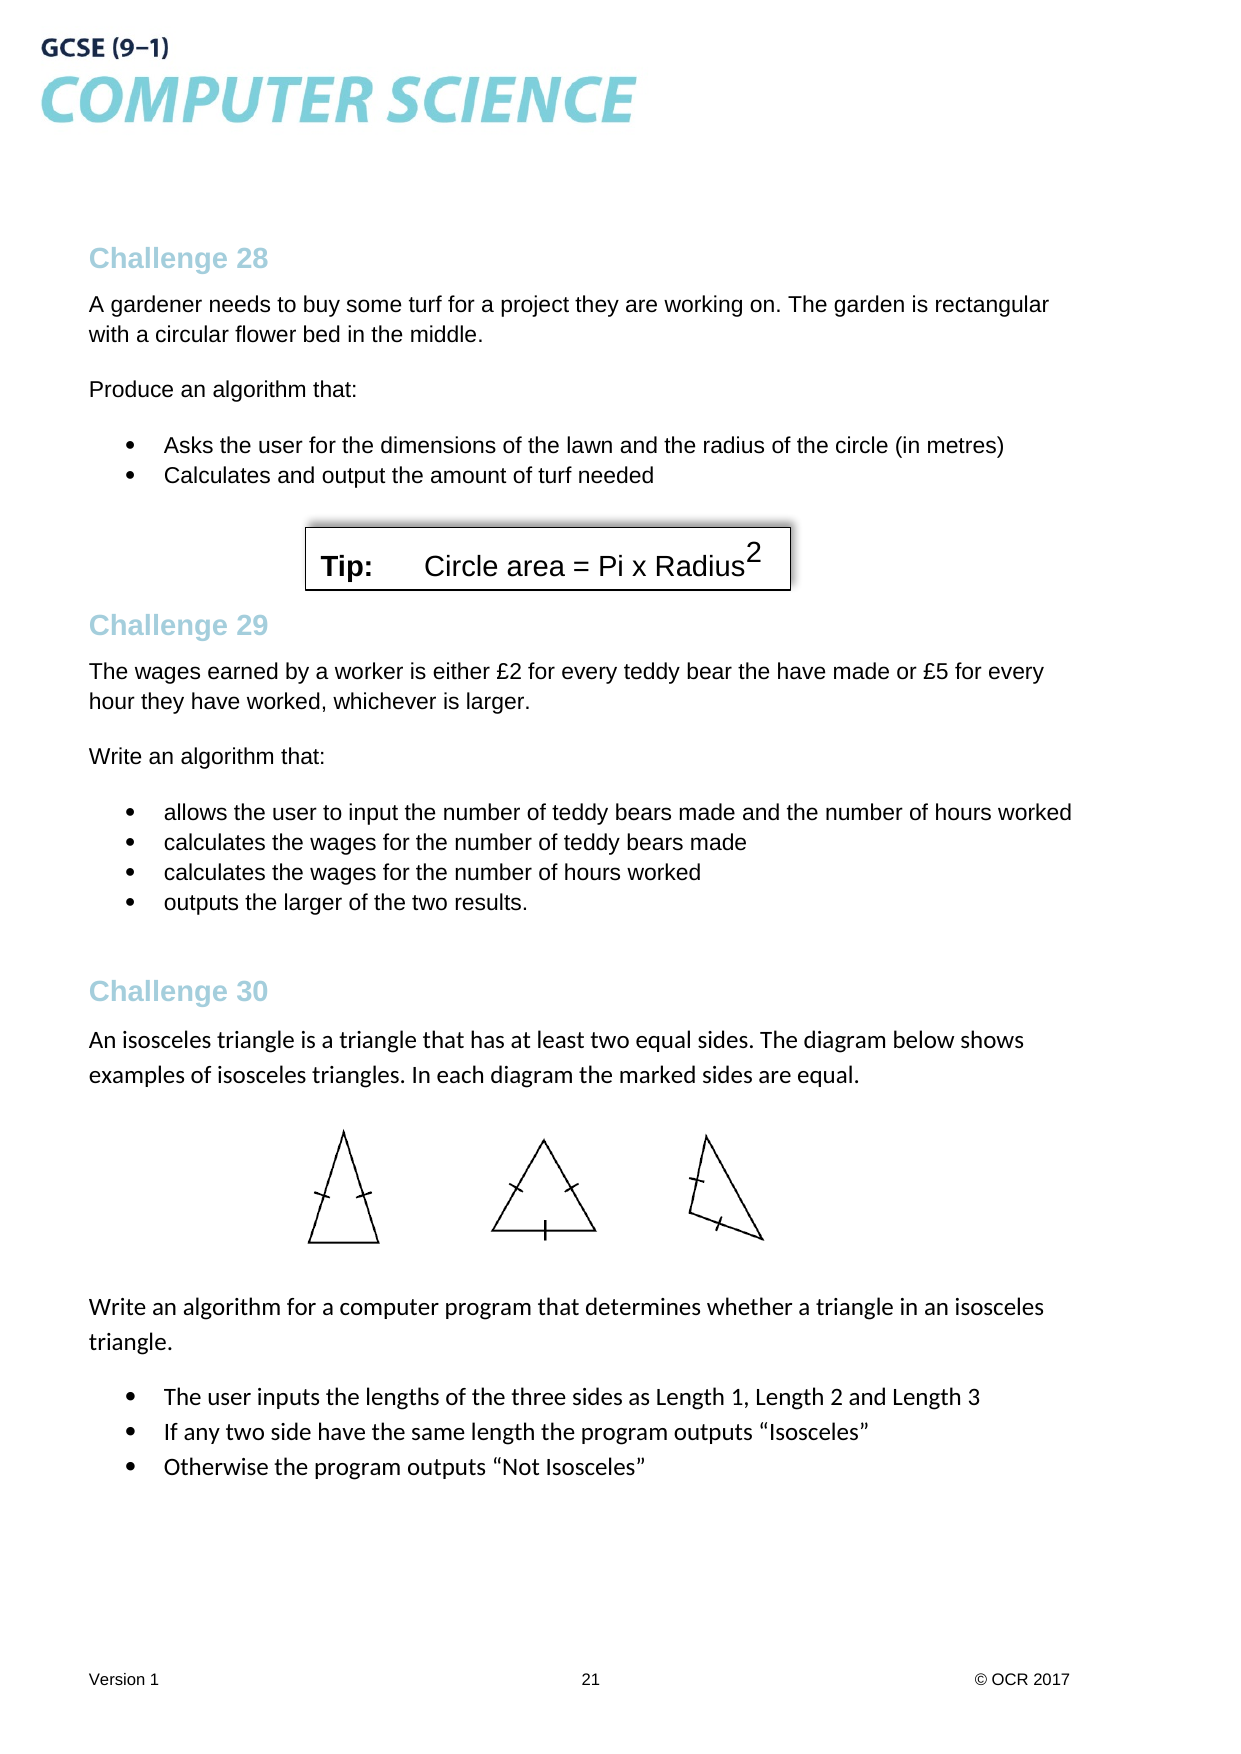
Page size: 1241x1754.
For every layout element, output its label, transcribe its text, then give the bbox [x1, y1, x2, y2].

text An isosceles triangle is a triangle that has at least two equal sides. The diagram below shows examples of isosceles triangles. In each diagram the marked sides are equal. [89, 1024, 1092, 1089]
list allows the user to input the number of teddy bears made and the number of hours worked [126, 798, 1092, 825]
text Write an algorithm that: [89, 743, 1092, 769]
text The wages earned by a worker is either £2 for every teddy bear the have made or £5 for every hour they have worked, whichever is larger. [89, 658, 1092, 714]
list outputs the larger of the two results. [126, 889, 1092, 915]
list The user inputs the lengths of the three sides as Length 1, Length 2 and Length 3 [126, 1382, 1092, 1412]
picture [88, 1115, 1027, 1267]
list calculates the wages for the number of hours worked [126, 859, 1092, 885]
list Otherwise the program outputs “Not Isosceles” [126, 1452, 1092, 1482]
subtitle Challenge 29 [89, 607, 1092, 641]
text Produce an algorithm that: [89, 376, 1092, 403]
subtitle Challenge 30 [89, 974, 1092, 1007]
picture [0, 0, 1236, 175]
text A gardener needs to buy some turf for a project they are working on. The garden is rectangular with a circular flower bed in the middle. [89, 291, 1092, 347]
list If any two side have the same length the program outputs “Isosceles” [126, 1417, 1092, 1447]
subtitle Challenge 28 [89, 241, 1092, 274]
list Asks the user for the dimensions of the lawn and the radius of the circle (in metres) [126, 432, 1092, 458]
list calculates the wages for the number of teddy bears made [126, 829, 1092, 855]
list Calculates and output the amount of turf needed [126, 462, 1092, 488]
text Write an algorithm for a computer program that determines whether a triangle in an isosceles triangle. [89, 1291, 1092, 1356]
